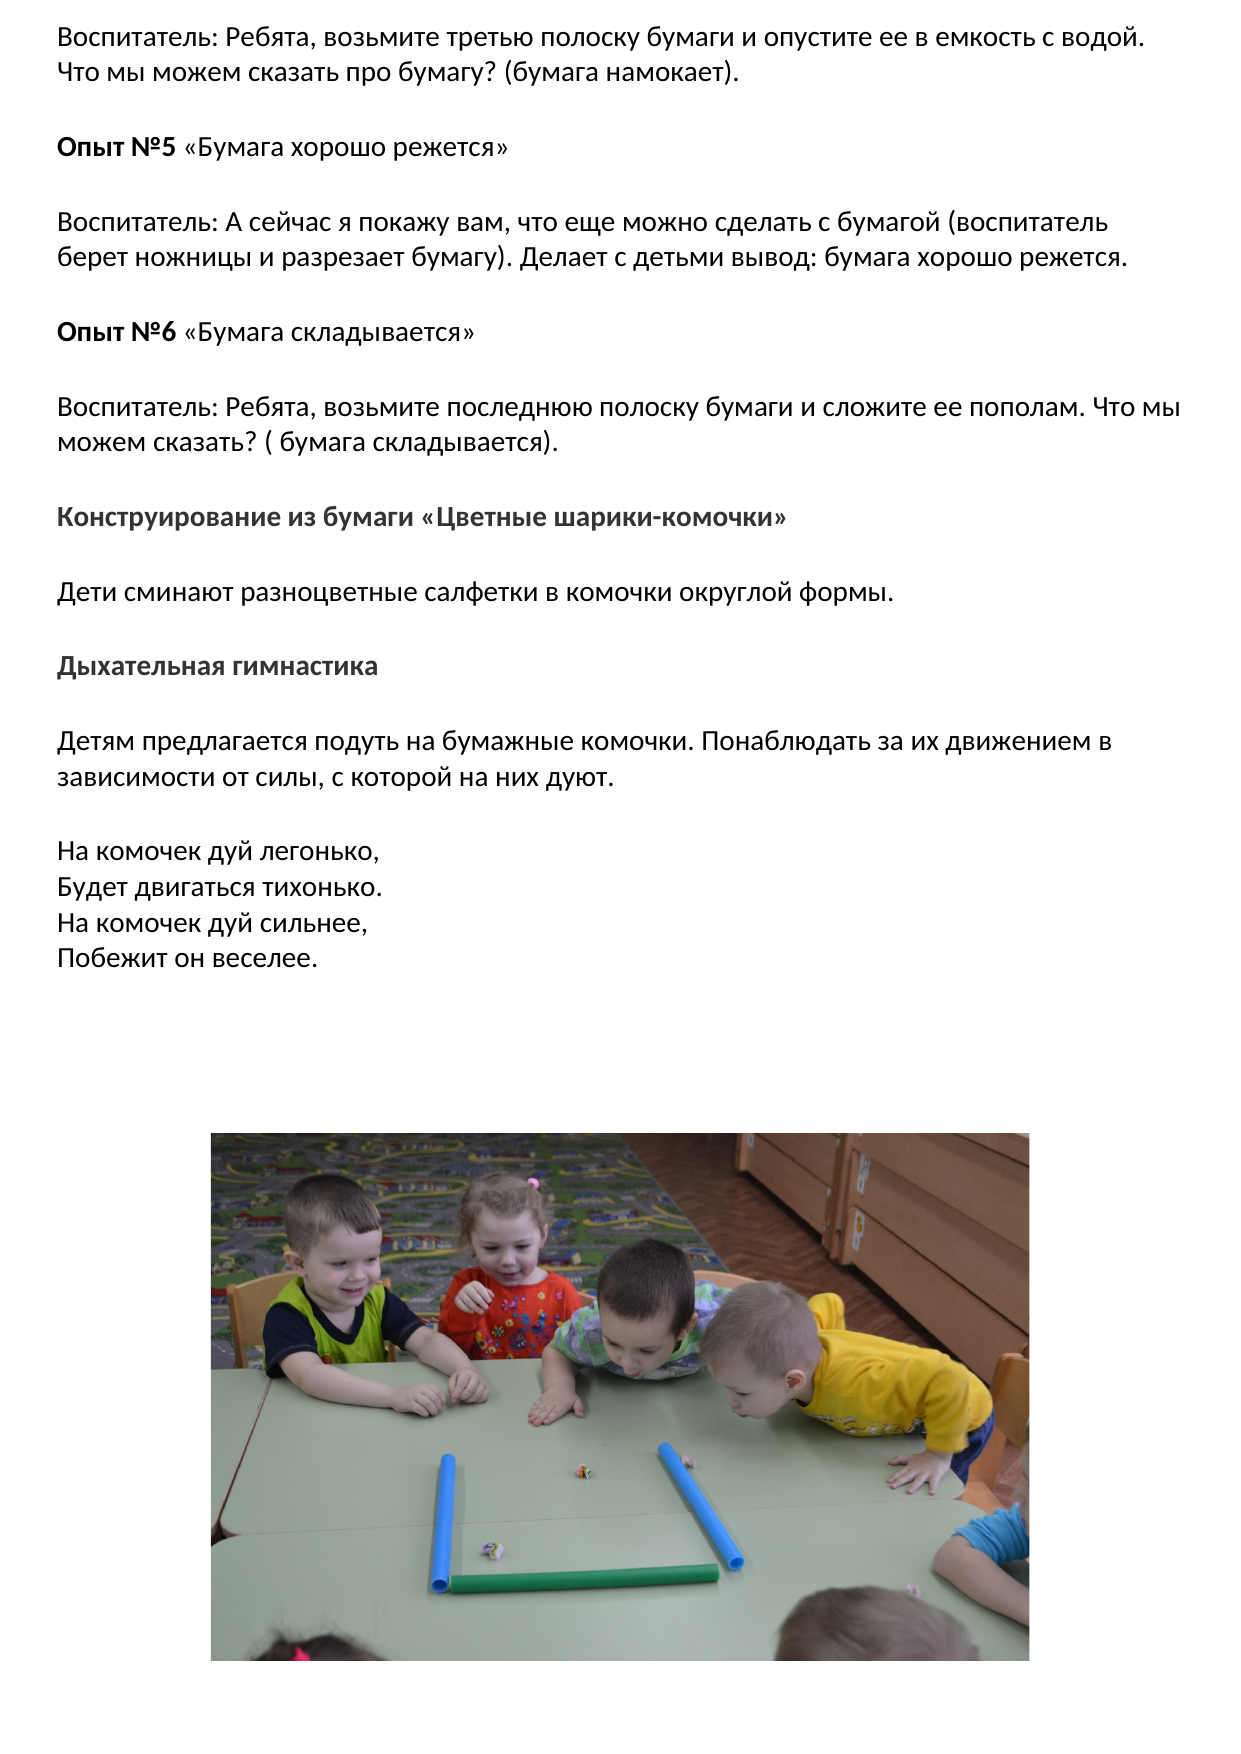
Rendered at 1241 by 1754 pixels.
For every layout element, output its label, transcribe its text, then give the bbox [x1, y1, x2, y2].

text Воспитатель: Ребята, возьмите третью полоску бумаги и опустите ее в емкость с водой. Что мы можем сказать про бумагу? (бумага намокает). [57, 18, 1183, 89]
text Дети сминают разноцветные салфетки в комочки округлой формы. [57, 573, 1183, 608]
text Опыт №6 «Бумага складывается» [57, 313, 1183, 349]
text Дыхательная гимнастика [57, 647, 1183, 683]
text Конструирование из бумаги «Цветные шарики-комочки» [57, 498, 1183, 534]
text Воспитатель: Ребята, возьмите последнюю полоску бумаги и сложите ее пополам. Что мы можем сказать? ( бумага складывается). [57, 388, 1183, 459]
text Опыт №5 «Бумага хорошо режется» [57, 128, 1183, 164]
picture [210, 1133, 1030, 1661]
text На комочек дуй легонько, Будет двигаться тихонько. На комочек дуй сильнее, Побежит он веселее. [57, 832, 1183, 975]
text Воспитатель: А сейчас я покажу вам, что еще можно сделать с бумагой (воспитатель берет ножницы и разрезает бумагу). Делает с детьми вывод: бумага хорошо режется. [57, 203, 1183, 274]
text Детям предлагается подуть на бумажные комочки. Понаблюдать за их движением в зависимости от силы, с которой на них дуют. [57, 722, 1183, 793]
